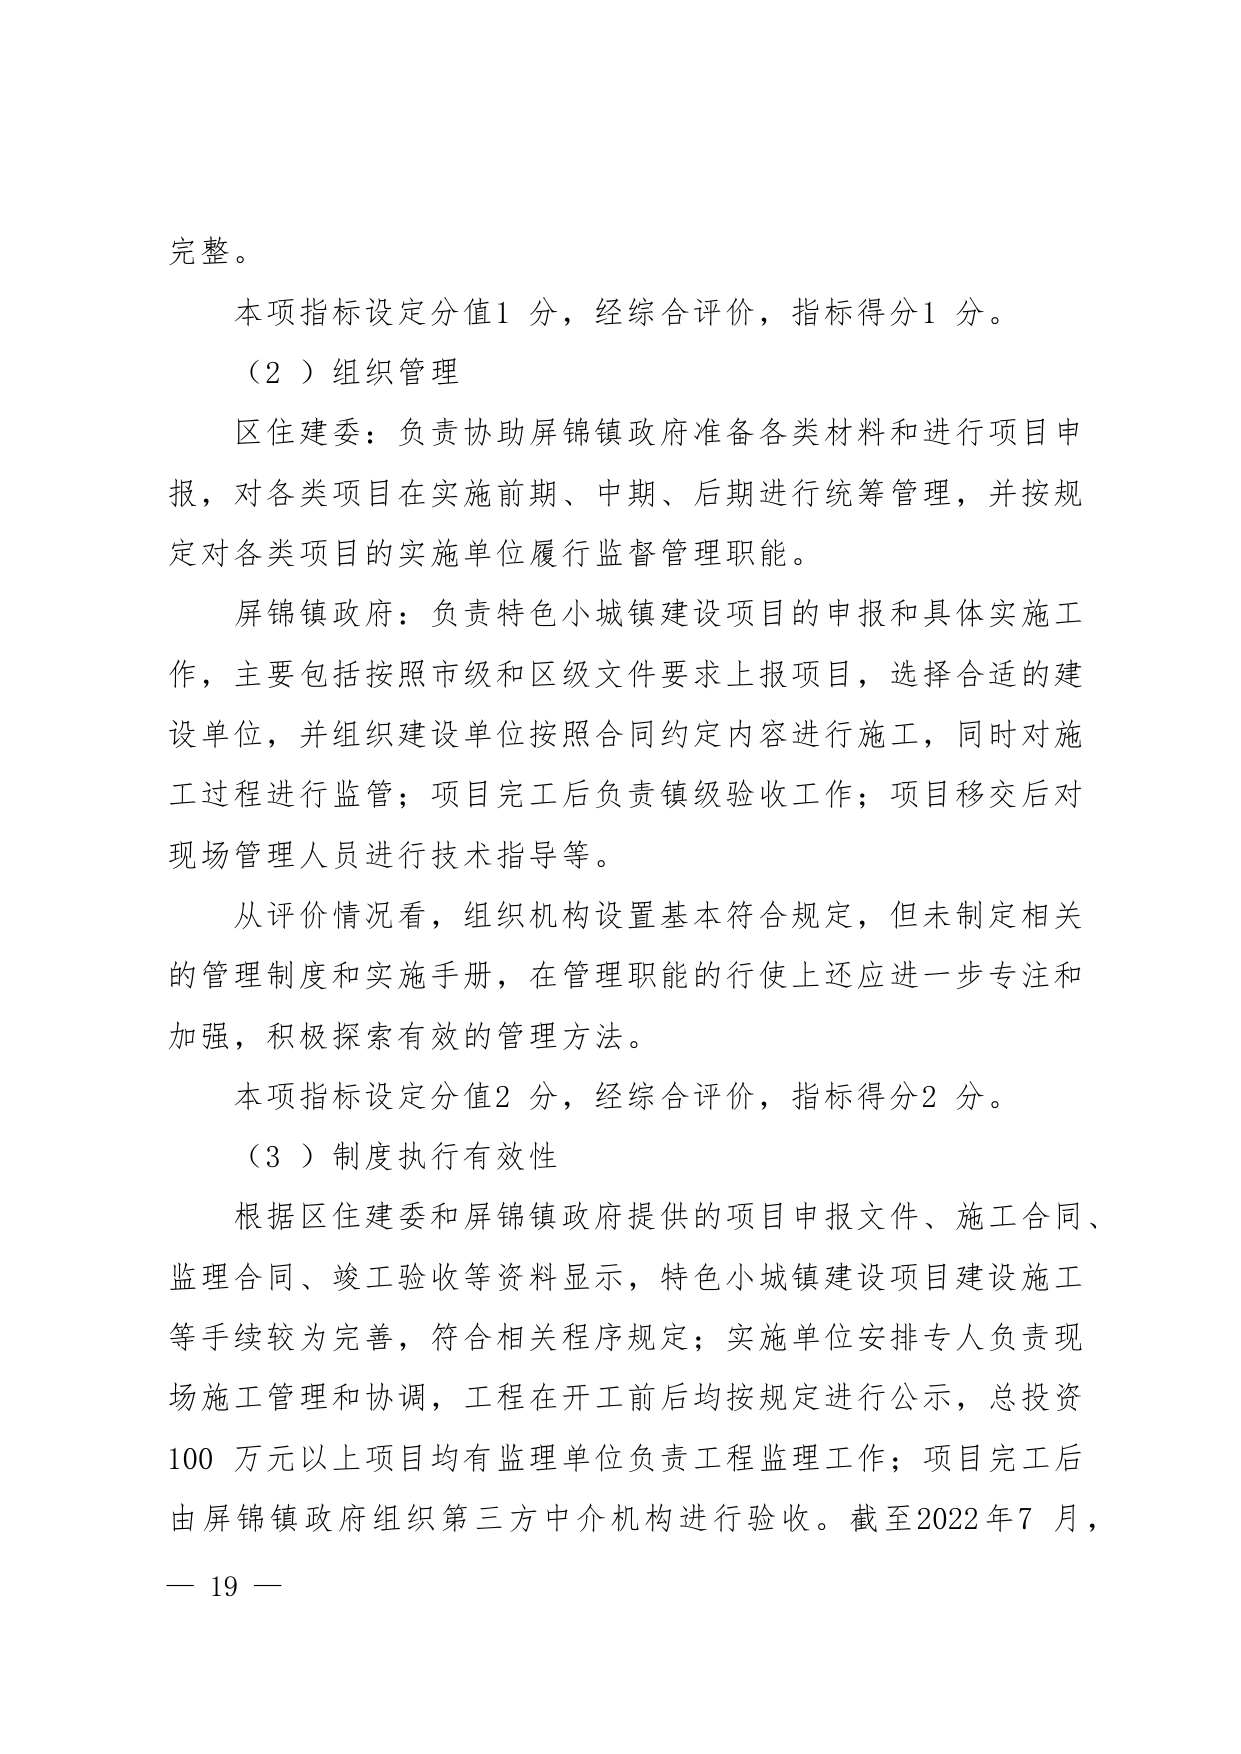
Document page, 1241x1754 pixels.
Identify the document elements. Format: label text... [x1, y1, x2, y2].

text 屏锦镇政府：负责特色小城镇建设项目的申报和具体实施工作，主要包括按照市级和区级文件要求上报项目，选择合适的建设单位，并组织建设单位按照合同约定内容进行施工，同时对施工过程进行监管；项目完工后负责镇级验收工作；项目移交后对现场管理人员进行技术指导等。 [167, 581, 1085, 883]
text 从评价情况看，组织机构设置基本符合规定，但未制定相关的管理制度和实施手册，在管理职能的行使上还应进一步专注和加强，积极探索有效的管理方法。 [167, 883, 1085, 1064]
text 本项指标设定分值1分，经综合评价，指标得分1分。 [167, 280, 1085, 340]
text （3）制度执行有效性 [167, 1124, 1085, 1184]
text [167, 219, 1085, 280]
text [167, 1184, 1085, 1546]
text 本项指标设定分值2分，经综合评价，指标得分2分。 [167, 1064, 1085, 1124]
text 区住建委：负责协助屏锦镇政府准备各类材料和进行项目申报，对各类项目在实施前期、中期、后期进行统筹管理，并按规定对各类项目的实施单位履行监督管理职能。 [167, 400, 1085, 581]
text （2）组织管理 [167, 340, 1085, 400]
